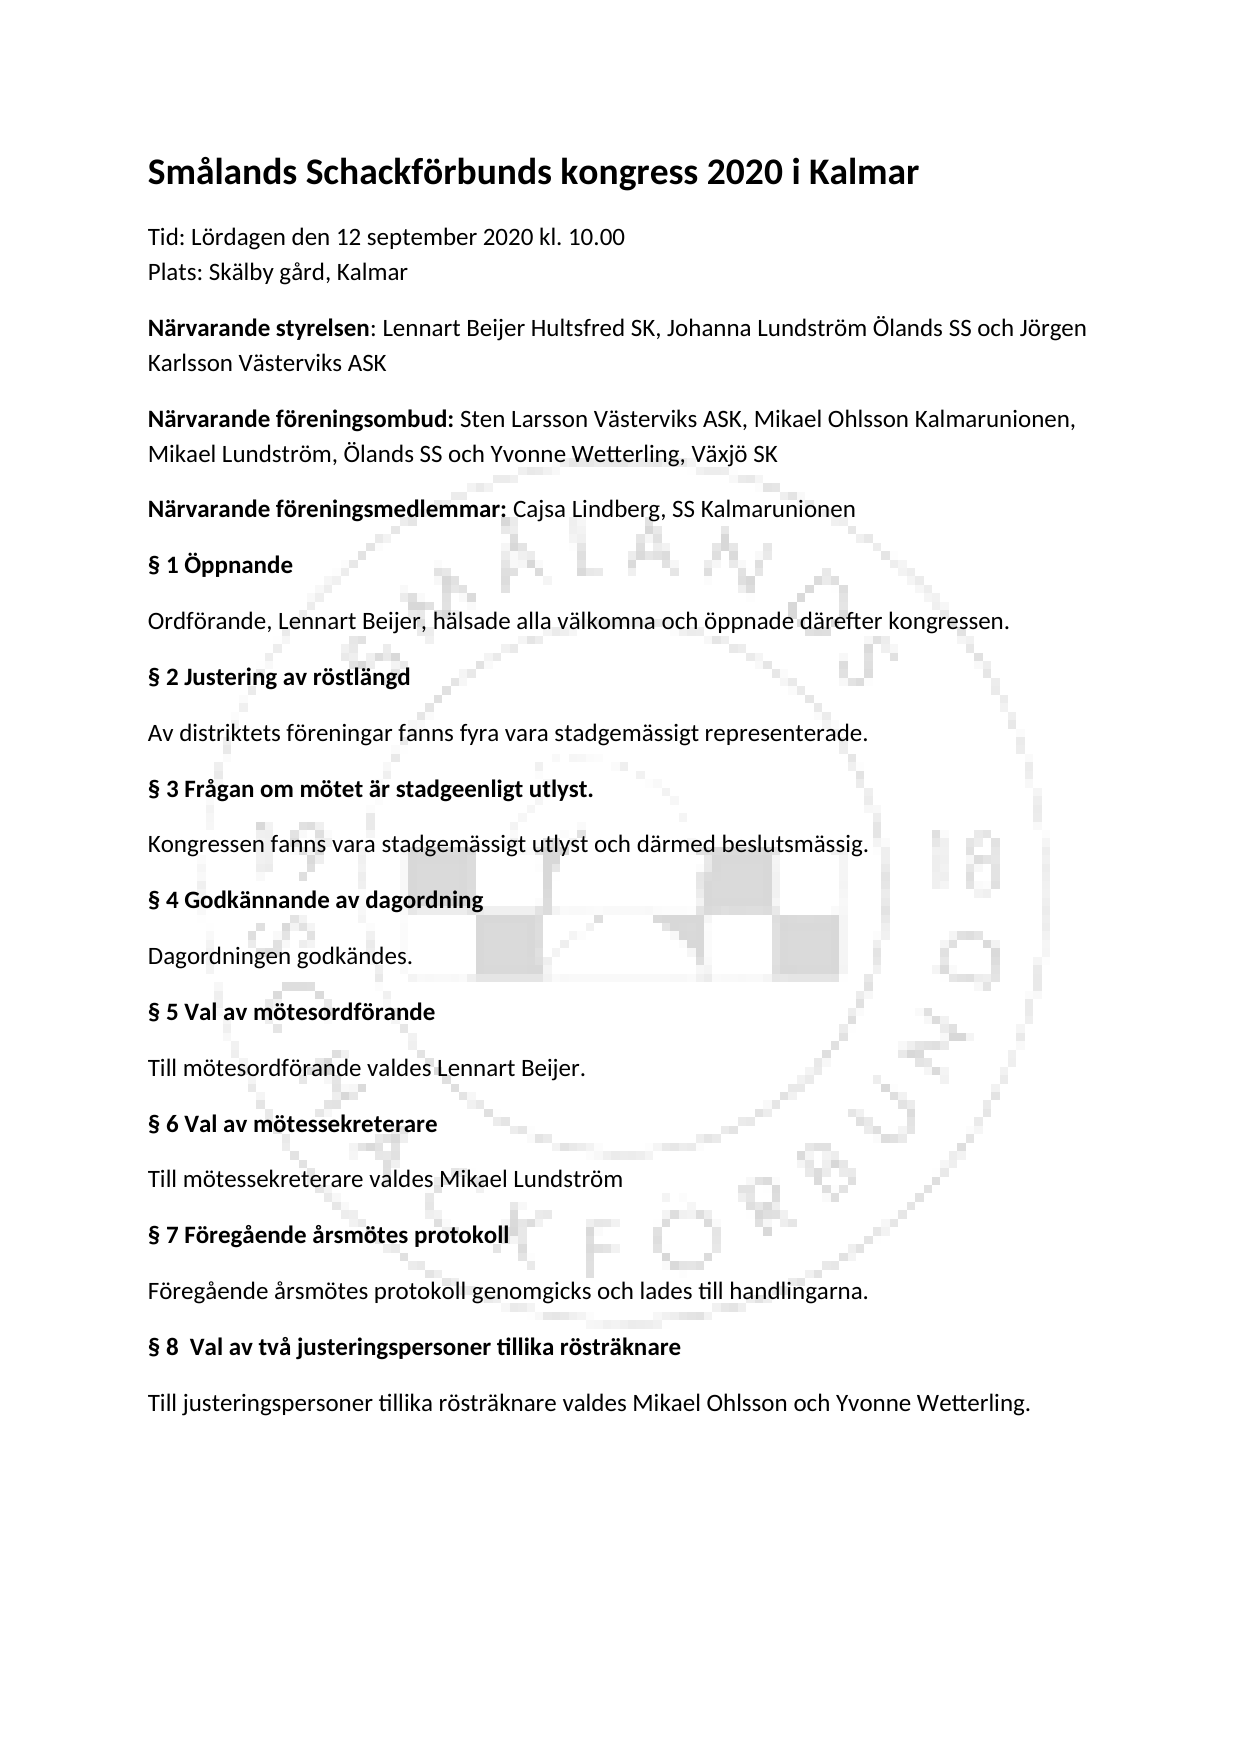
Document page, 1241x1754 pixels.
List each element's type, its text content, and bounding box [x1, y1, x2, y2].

text § 7 Föregående årsmötes protokoll [148, 1219, 1093, 1250]
text § 3 Frågan om mötet är stadgeenligt utlyst. [148, 773, 1093, 803]
text Dagordningen godkändes. [148, 940, 1093, 971]
text Närvarande föreningsombud: Sten Larsson Västerviks ASK, Mikael Ohlsson Kalmarunionen, Mikael Lundström, Ölands SS och Yvonne Wetterling, Växjö SK [148, 403, 1093, 468]
text § 4 Godkännande av dagordning [148, 884, 1093, 915]
text Tid: Lördagen den 12 september 2020 kl. 10.00 Plats: Skälby gård, Kalmar [148, 221, 1093, 287]
text § 8 Val av två justeringspersoner tillika rösträknare [148, 1331, 1093, 1362]
text Närvarande styrelsen: Lennart Beijer Hultsfred SK, Johanna Lundström Ölands SS och Jörgen Karlsson Västerviks ASK [148, 312, 1093, 377]
text § 1 Öppnande [148, 549, 1093, 580]
text Till justeringspersoner tillika rösträknare valdes Mikael Ohlsson och Yvonne Wetterling. [148, 1387, 1093, 1417]
text Kongressen fanns vara stadgemässigt utlyst och därmed beslutsmässig. [148, 829, 1093, 859]
text Föregående årsmötes protokoll genomgicks och lades till handlingarna. [148, 1275, 1093, 1306]
text § 6 Val av mötessekreterare [148, 1108, 1093, 1138]
text Ordförande, Lennart Beijer, hälsade alla välkomna och öppnade därefter kongressen. [148, 605, 1093, 636]
text § 5 Val av mötesordförande [148, 996, 1093, 1027]
text Till mötesordförande valdes Lennart Beijer. [148, 1052, 1093, 1082]
text Närvarande föreningsmedlemmar: Cajsa Lindberg, SS Kalmarunionen [148, 494, 1093, 524]
text Av distriktets föreningar fanns fyra vara stadgemässigt representerade. [148, 717, 1093, 747]
text Till mötessekreterare valdes Mikael Lundström [148, 1164, 1093, 1194]
text Smålands Schackförbunds kongress 2020 i Kalmar [148, 148, 1093, 193]
text § 2 Justering av röstlängd [148, 661, 1093, 692]
